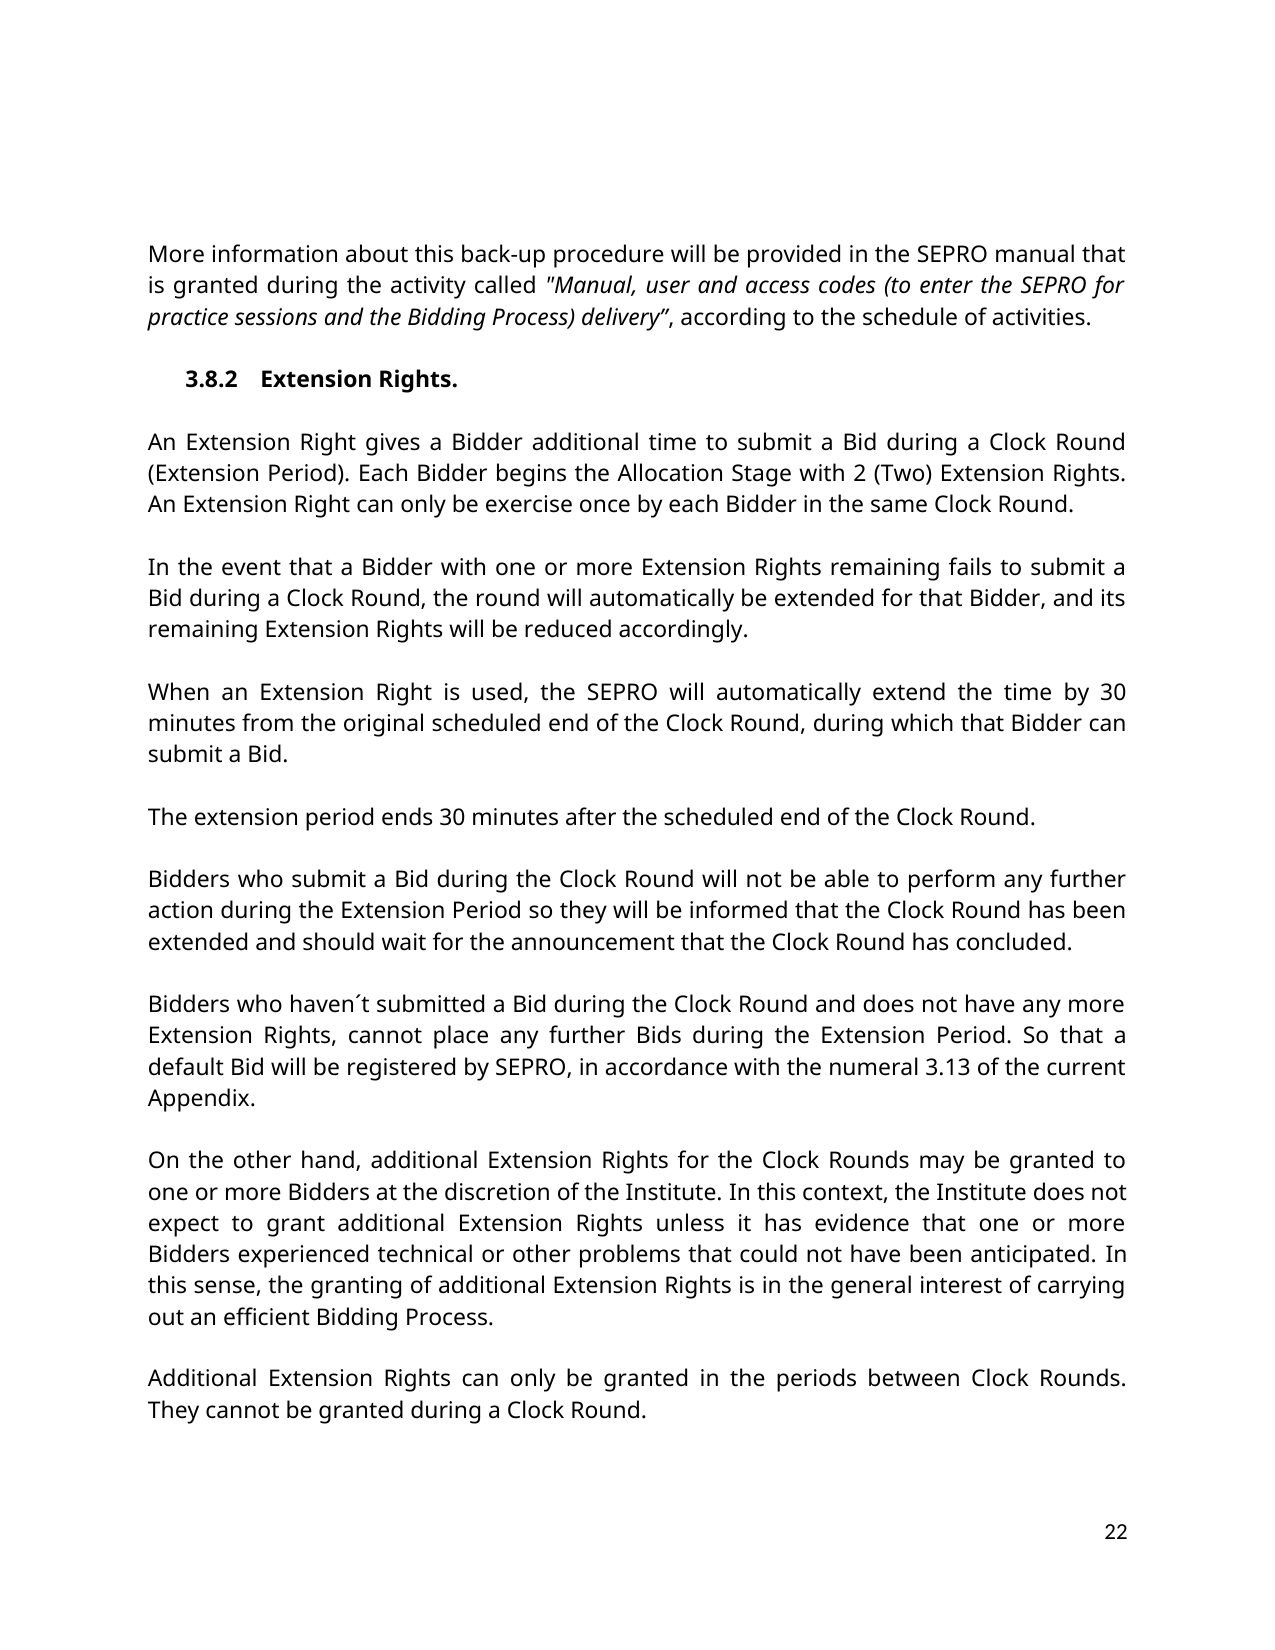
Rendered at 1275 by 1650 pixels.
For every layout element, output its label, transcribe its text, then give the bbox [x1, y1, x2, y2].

text More information about this back-up procedure will be provided in the SEPRO manual that is granted during the activity called "Manual, user and access codes (to enter the SEPRO for practice sessions and the Bidding Process) delivery”, according to the schedule of activities. [148, 238, 1127, 332]
text On the other hand, additional Extension Rights for the Clock Rounds may be granted to one or more Bidders at the discretion of the Institute. In this context, the Institute does not expect to grant additional Extension Rights unless it has evidence that one or more Bidders experienced technical or other problems that could not have been anticipated. In this sense, the granting of additional Extension Rights is in the general interest of carrying out an efficient Bidding Process. [148, 1144, 1127, 1332]
text In the event that a Bidder with one or more Extension Rights remaining fails to submit a Bid during a Clock Round, the round will automatically be extended for that Bidder, and its remaining Extension Rights will be reduced accordingly. [148, 551, 1127, 644]
text When an Extension Right is used, the SEPRO will automatically extend the time by 30 minutes from the original scheduled end of the Clock Round, during which that Bidder can submit a Bid. [148, 676, 1127, 769]
text Bidders who haven´t submitted a Bid during the Clock Round and does not have any more Extension Rights, cannot place any further Bids during the Extension Period. So that a default Bid will be registered by SEPRO, in accordance with the numeral 3.13 of the current Appendix. [148, 988, 1127, 1113]
subtitle Extension Rights. [185, 363, 1127, 394]
text Bidders who submit a Bid during the Clock Round will not be able to perform any further action during the Extension Period so they will be informed that the Clock Round has been extended and should wait for the announcement that the Clock Round has concluded. [148, 863, 1127, 957]
text An Extension Right gives a Bidder additional time to submit a Bid during a Clock Round (Extension Period). Each Bidder begins the Allocation Stage with 2 (Two) Extension Rights. An Extension Right can only be exercise once by each Bidder in the same Clock Round. [148, 426, 1127, 519]
text Additional Extension Rights can only be granted in the periods between Clock Rounds. They cannot be granted during a Clock Round. [148, 1362, 1127, 1425]
text The extension period ends 30 minutes after the scheduled end of the Clock Round. [148, 801, 1127, 832]
